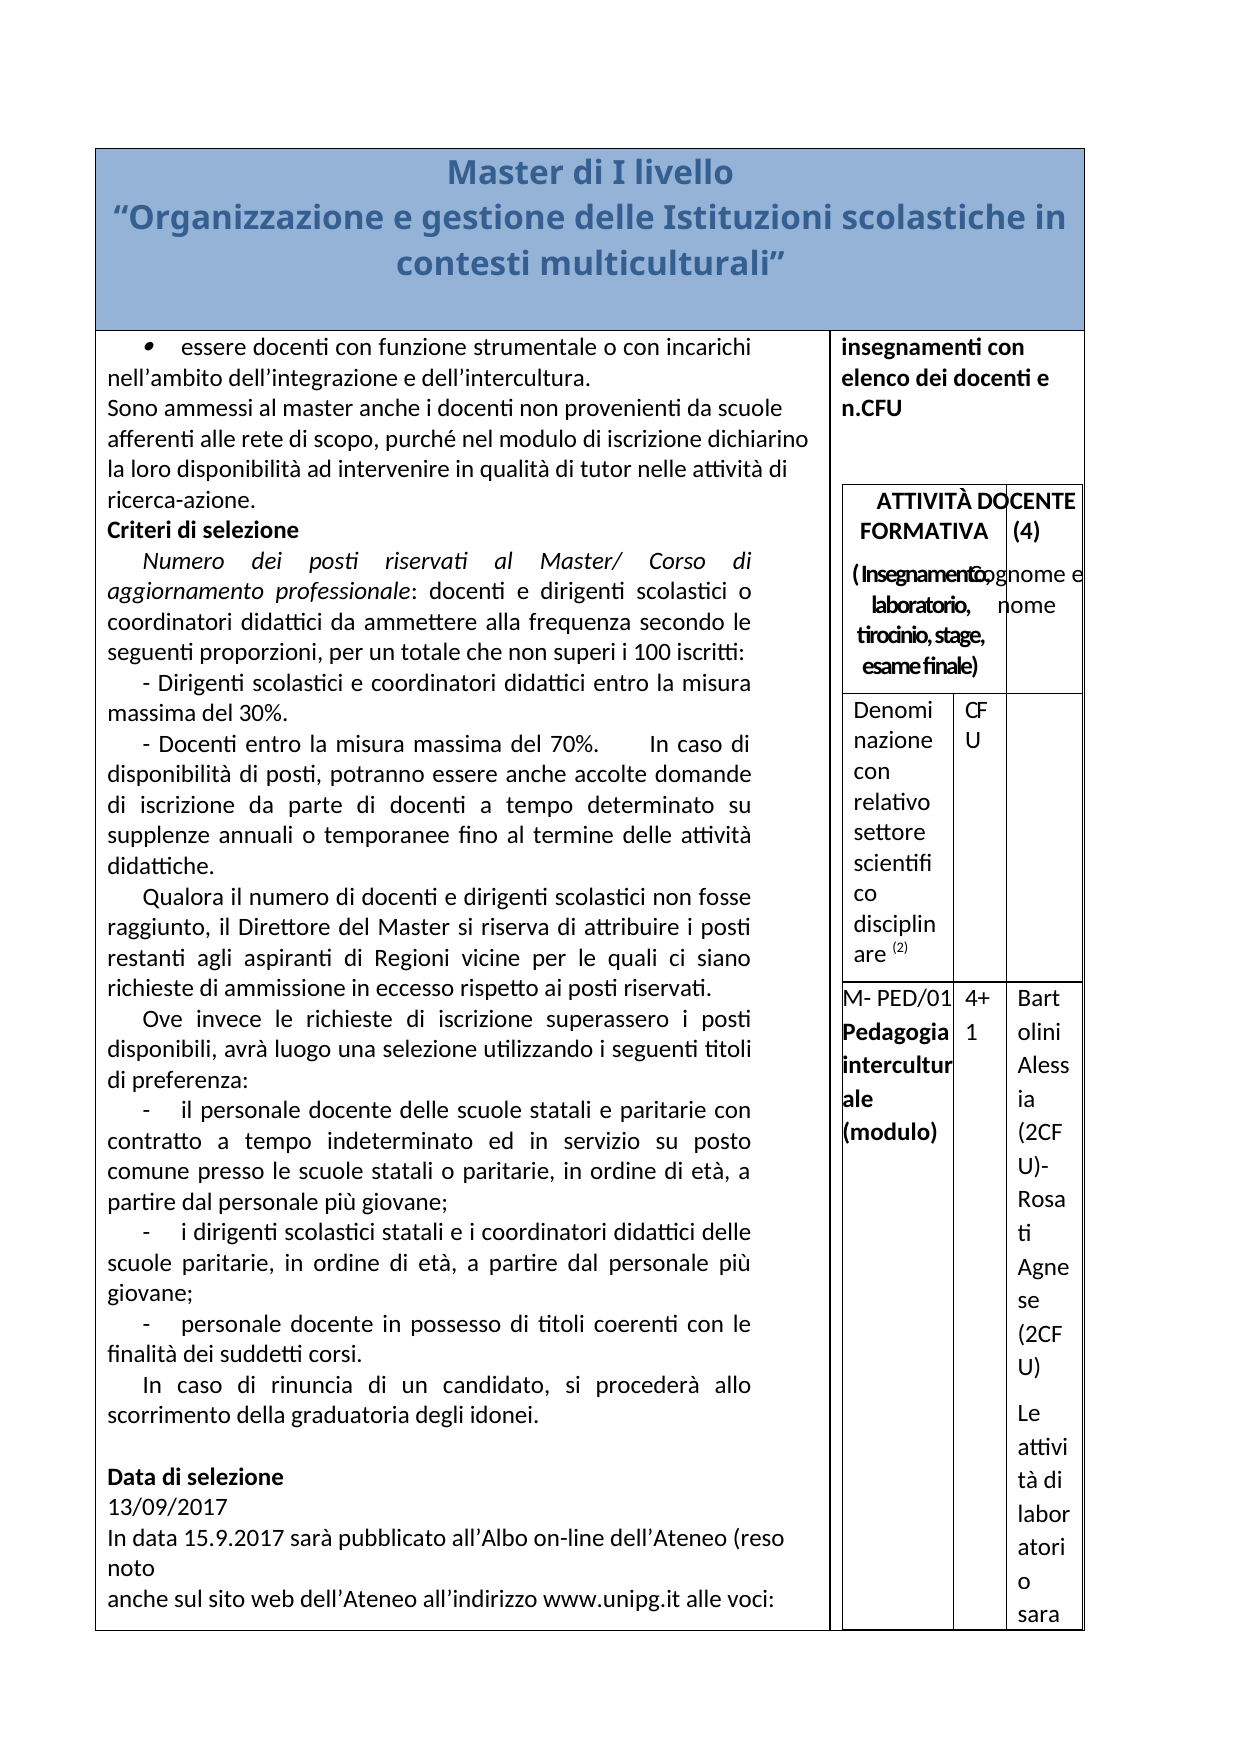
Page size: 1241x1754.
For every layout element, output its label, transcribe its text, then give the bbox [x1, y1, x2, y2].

table_header Master di I livello “Organizzazione e gestione delle Istituzioni scolastiche in contesti multiculturali” [96, 149, 1084, 330]
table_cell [96, 331, 829, 1630]
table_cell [831, 331, 1084, 1630]
